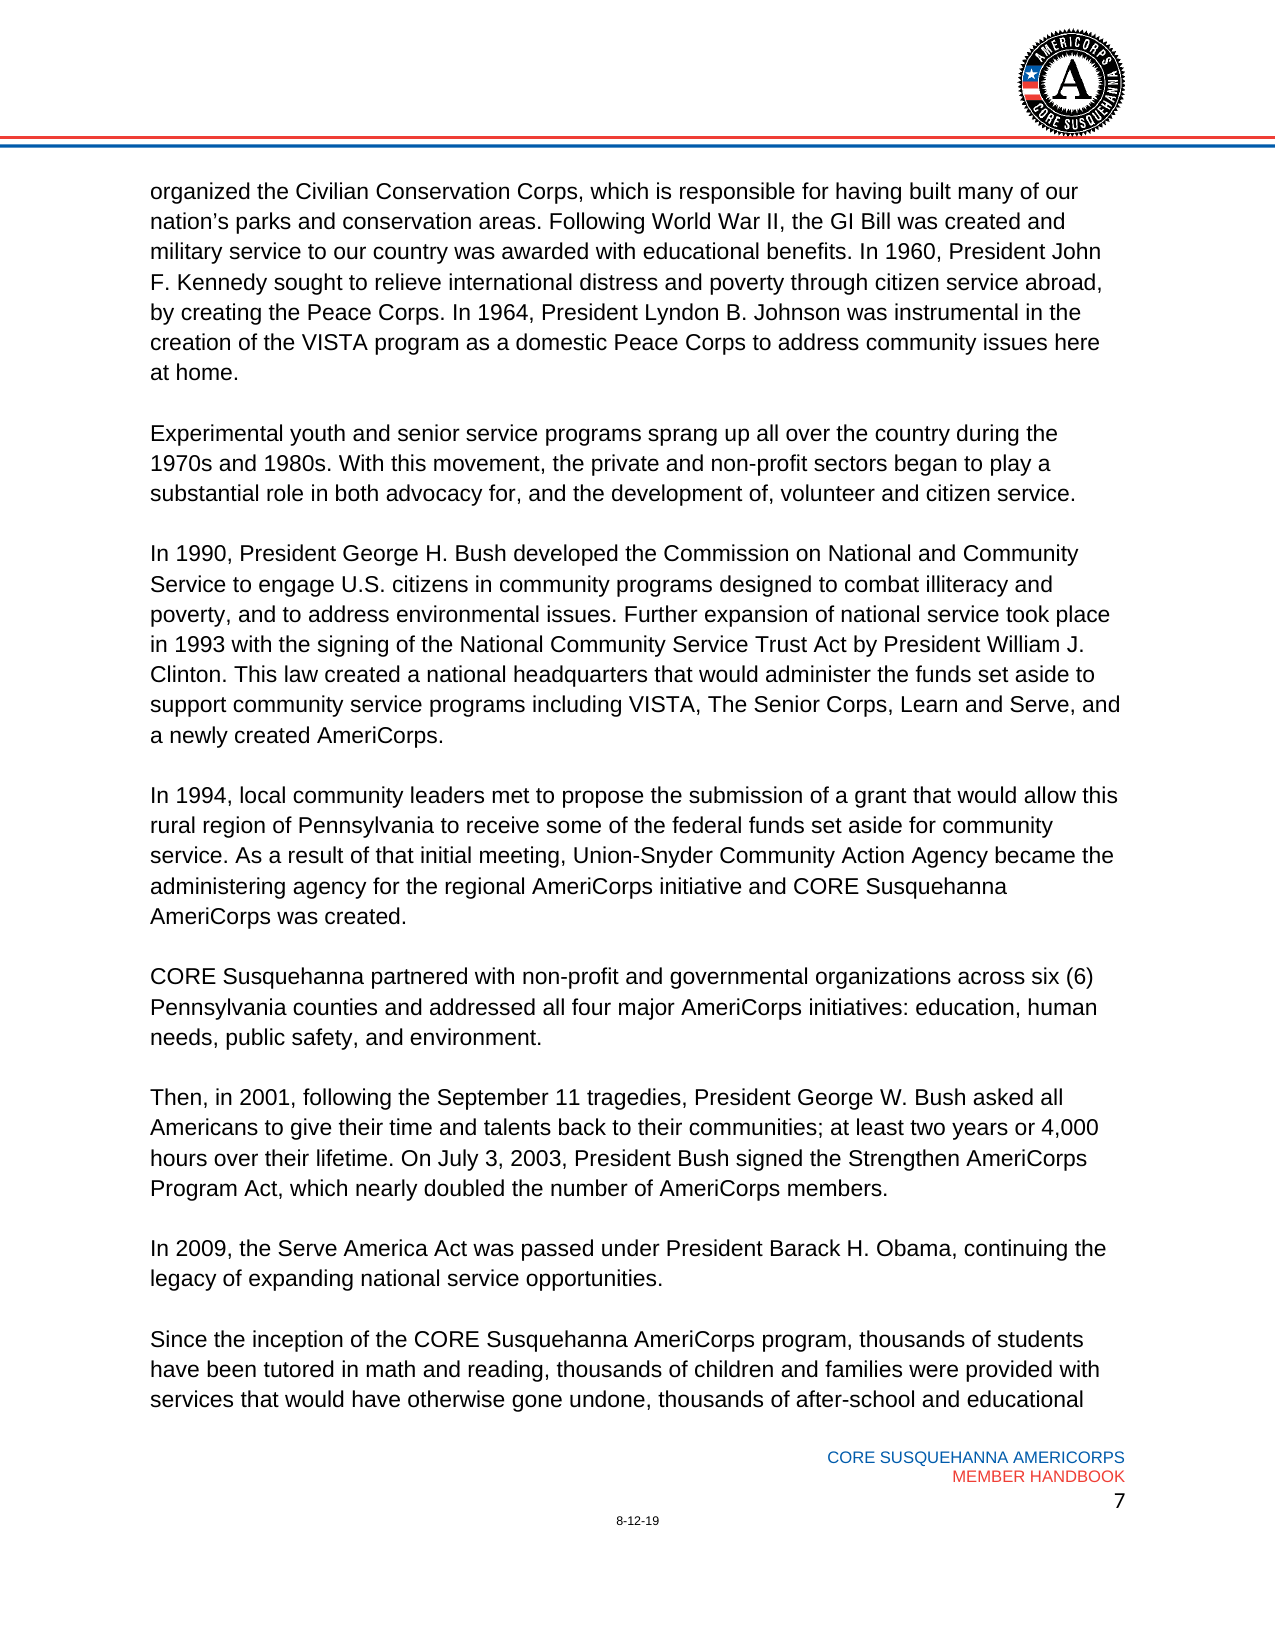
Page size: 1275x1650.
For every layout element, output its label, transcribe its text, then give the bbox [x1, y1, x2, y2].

text In 1990, President George H. Bush developed the Commission on National and Community Service to engage U.S. citizens in community programs designed to combat illiteracy and poverty, and to address environmental issues. Further expansion of national service took place in 1993 with the signing of the National Community Service Trust Act by President William J. Clinton. This law created a national headquarters that would administer the funds set aside to support community service programs including VISTA, The Senior Corps, Learn and Serve, and a newly created AmeriCorps. [150, 540, 1125, 748]
text Then, in 2001, following the September 11 tragedies, President George W. Bush asked all Americans to give their time and talents back to their communities; at least two years or 4,000 hours over their lifetime. On July 3, 2003, President Bush signed the Strengthen AmeriCorps Program Act, which nearly doubled the number of AmeriCorps members. [150, 1084, 1125, 1201]
picture [1017, 28, 1125, 137]
text In 1994, local community leaders met to propose the submission of a grant that would allow this rural region of Pennsylvania to receive some of the federal funds set aside for community service. As a result of that initial meeting, Union-Snyder Community Action Agency became the administering agency for the regional AmeriCorps initiative and CORE Susquehanna AmeriCorps was created. [150, 782, 1125, 929]
text In 2009, the Serve America Act was passed under President Barack H. Obama, continuing the legacy of expanding national service opportunities. [150, 1235, 1125, 1292]
text CORE Susquehanna partnered with non-profit and governmental organizations across six (6) Pennsylvania counties and addressed all four major AmeriCorps initiatives: education, human needs, public safety, and environment. [150, 963, 1125, 1050]
text Experimental youth and senior service programs sprang up all over the country during the 1970s and 1980s. With this movement, the private and non-profit sectors began to play a substantial role in both advocacy for, and the development of, volunteer and citizen service. [150, 419, 1125, 506]
